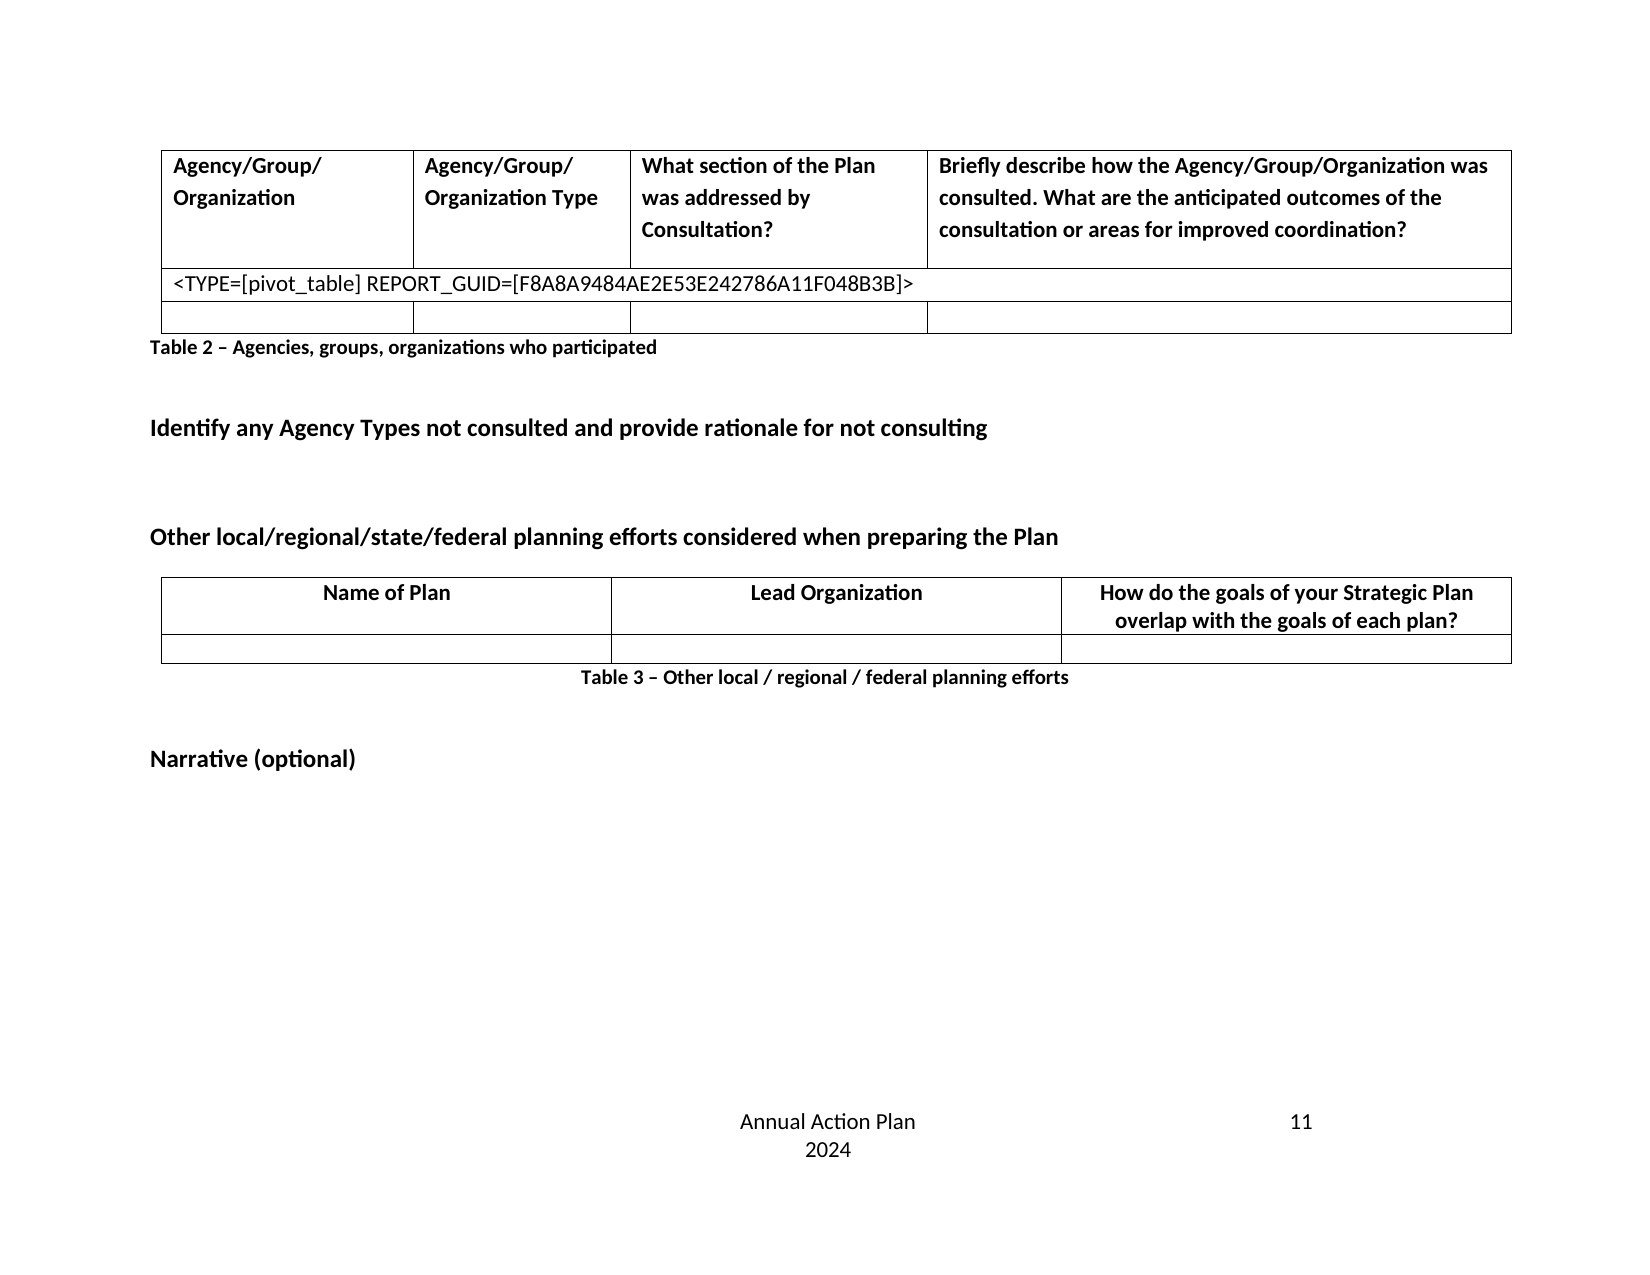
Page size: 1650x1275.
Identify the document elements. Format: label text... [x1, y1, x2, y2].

table_header Agency/Group/Organization Type [414, 151, 630, 268]
text Narrative (optional) [150, 743, 1500, 773]
table_cell [928, 302, 1511, 333]
table_header What section of the Plan was addressed by Consultation? [631, 151, 927, 268]
table_header Name of Plan [162, 578, 611, 634]
text Identify any Agency Types not consulted and provide rationale for not consulting [150, 412, 1500, 443]
table_header How do the goals of your Strategic Plan overlap with the goals of each plan? [1062, 578, 1511, 634]
text Other local/regional/state/federal planning efforts considered when preparing the Plan [150, 521, 1500, 552]
text Table 3 – Other local / regional / federal planning efforts [150, 664, 1500, 690]
table_cell [631, 302, 927, 333]
table_cell [162, 635, 611, 663]
table_cell [162, 302, 413, 333]
table_cell [612, 635, 1061, 663]
table_cell [414, 302, 630, 333]
text Table 2 – Agencies, groups, organizations who participated [150, 334, 1500, 359]
table_header Agency/Group/Organization [162, 151, 413, 268]
table_header Briefly describe how the Agency/Group/Organization was consulted. What are the anticipated outcomes of the consultation or areas for improved coordination? [928, 151, 1511, 268]
table_cell <TYPE=[pivot_table] REPORT_GUID=[F8A8A9484AE2E53E242786A11F048B3B]> [162, 269, 1511, 301]
table_header Lead Organization [612, 578, 1061, 634]
table_cell [1062, 635, 1511, 663]
